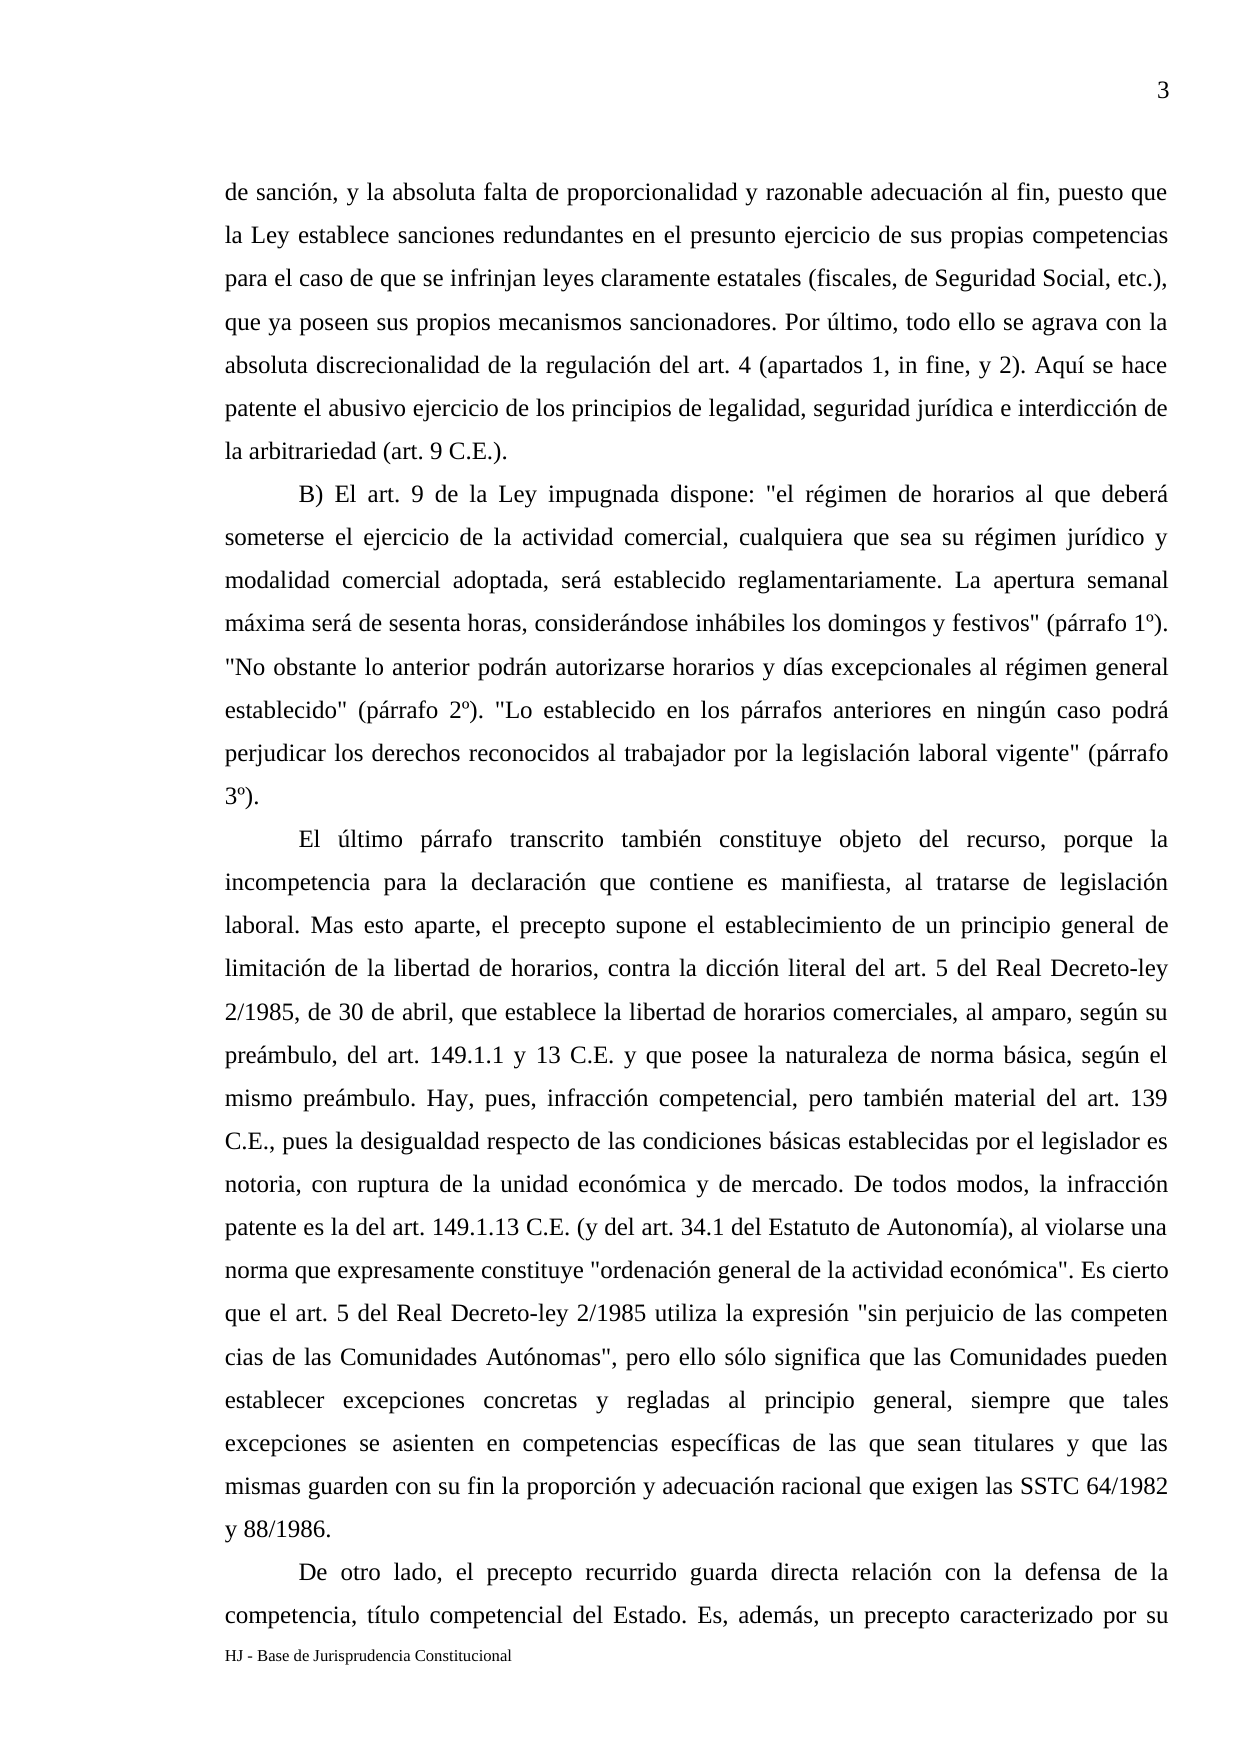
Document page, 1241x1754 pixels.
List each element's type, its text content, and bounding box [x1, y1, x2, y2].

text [224, 177, 1169, 465]
text El último párrafo transcrito también constituye objeto del recurso, porque la incompetencia para la declaración que contiene es manifiesta, al tratarse de legislación laboral. Mas esto aparte, el precepto supone el establecimiento de un principio general de limitación de la libertad de horarios, contra la dicción literal del art. 5 del Real Decreto-ley 2/1985, de 30 de abril, que establece la libertad de horarios comerciales, al amparo, según su preámbulo, del art. 149.1.1 y 13 C.E. y que posee la naturaleza de norma básica, según el mismo preámbulo. Hay, pues, infracción competencial, pero también material del art. 139 C.E., pues la desigualdad respecto de las condiciones básicas establecidas por el legislador es notoria, con ruptura de la unidad económica y de mercado. De todos modos, la infracción patente es la del art. 149.1.13 C.E. (y del art. 34.1 del Estatuto de Autonomía), al violarse una norma que expresamente constituye "ordenación general de la actividad económica". Es cierto que el art. 5 del Real Decreto-ley 2/1985 utiliza la expresión "sin perjuicio de las competen cias de las Comunidades Autónomas", pero ello sólo significa que las Comunidades pueden establecer excepciones concretas y regladas al principio general, siempre que tales excepciones se asienten en competencias específicas de las que sean titulares y que las mismas guarden con su fin la proporción y adecuación racional que exigen las SSTC 64/1982 y 88/1986. [224, 824, 1169, 1543]
text B) El art. 9 de la Ley impugnada dispone: "el régimen de horarios al que deberá someterse el ejercicio de la actividad comercial, cualquiera que sea su régimen jurídico y modalidad comercial adoptada, será establecido reglamentariamente. La apertura semanal máxima será de sesenta horas, considerándose inhábiles los domingos y festivos" (párrafo 1º). "No obstante lo anterior podrán autorizarse horarios y días excepcionales al régimen general establecido" (párrafo 2º). "Lo establecido en los párrafos anteriores en ningún caso podrá perjudicar los derechos reconocidos al trabajador por la legislación laboral vigente" (párrafo 3º). [224, 479, 1169, 810]
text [224, 1557, 1169, 1629]
